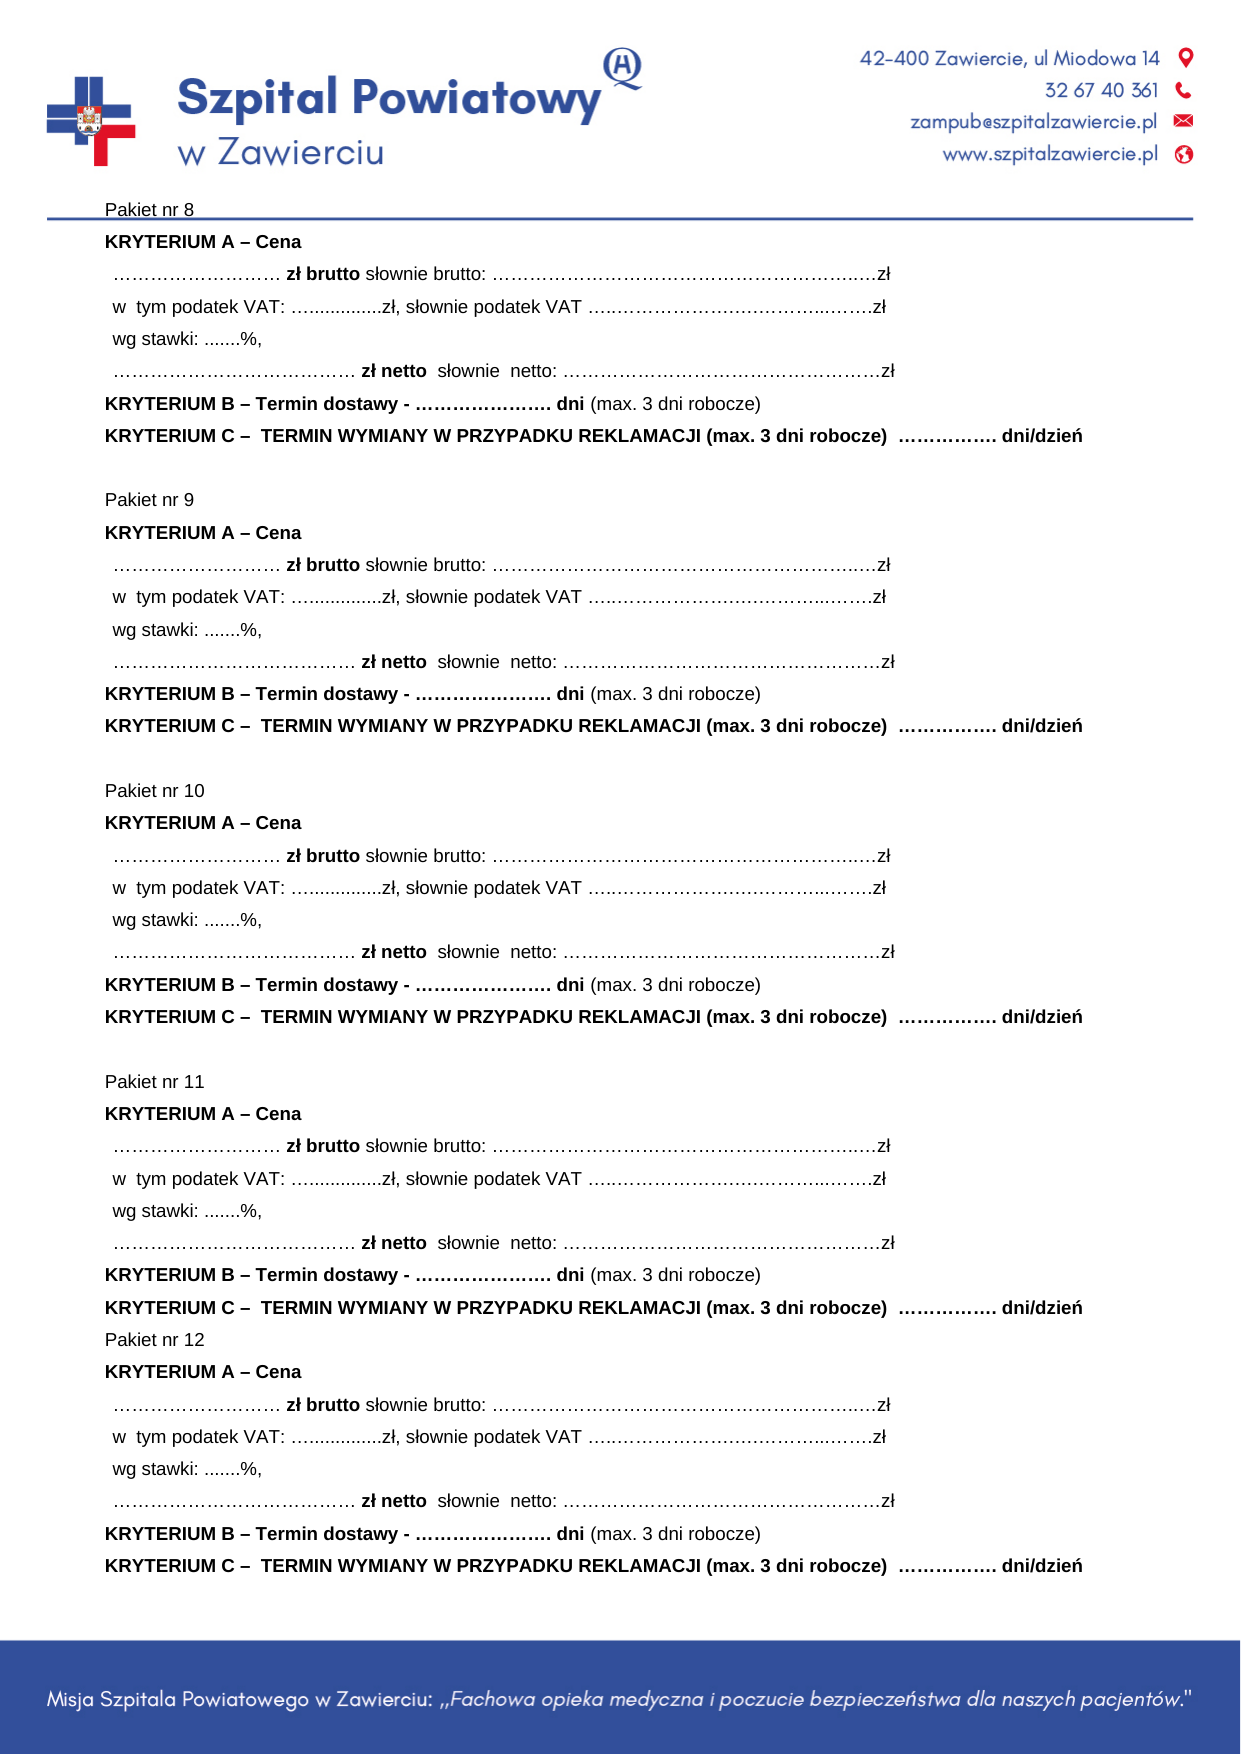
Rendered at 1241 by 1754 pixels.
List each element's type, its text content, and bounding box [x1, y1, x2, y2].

list Pakiet nr 11 [104, 1071, 1165, 1092]
text KRYTERIUM A – Cena [104, 1103, 1165, 1124]
text KRYTERIUM A – Cena [104, 812, 1165, 834]
text Pakiet nr 9 [104, 489, 1165, 511]
text KRYTERIUM B – Termin dostawy - …………………. dni (max. 3 dni robocze) [104, 1523, 1165, 1544]
text ………………………………… zł netto słownie netto: ……………………………………………zł [112, 651, 1165, 672]
text KRYTERIUM C – TERMIN WYMIANY W PRZYPADKU REKLAMACJI (max. 3 dni robocze) ……………. dni/dzień [104, 425, 1165, 446]
text ………………………………… zł netto słownie netto: ……………………………………………zł [112, 1490, 1165, 1512]
text KRYTERIUM B – Termin dostawy - …………………. dni (max. 3 dni robocze) [104, 974, 1165, 995]
text KRYTERIUM C – TERMIN WYMIANY W PRZYPADKU REKLAMACJI (max. 3 dni robocze) ……………. dni/dzień [104, 1006, 1165, 1027]
text ……………………… zł brutto słownie brutto: …………………………………………………..…zł [112, 263, 1165, 285]
text ……………………… zł brutto słownie brutto: …………………………………………………..…zł [112, 1393, 1165, 1415]
text ………………………………… zł netto słownie netto: ……………………………………………zł [112, 360, 1165, 382]
text ……………………… zł brutto słownie brutto: …………………………………………………..…zł [112, 1135, 1165, 1157]
text KRYTERIUM C – TERMIN WYMIANY W PRZYPADKU REKLAMACJI (max. 3 dni robocze) ……………. dni/dzień [104, 1297, 1165, 1318]
text Pakiet nr 10 [104, 780, 1165, 801]
picture [0, 0, 1241, 1754]
text KRYTERIUM A – Cena [104, 1361, 1165, 1383]
text ……………………… zł brutto słownie brutto: …………………………………………………..…zł [112, 554, 1165, 575]
text w tym podatek VAT: …..............zł, słownie podatek VAT …..……………….….………...…….zł [112, 1167, 1165, 1189]
text KRYTERIUM B – Termin dostawy - …………………. dni (max. 3 dni robocze) [104, 392, 1165, 414]
text ………………………………… zł netto słownie netto: ……………………………………………zł [112, 941, 1165, 963]
text KRYTERIUM C – TERMIN WYMIANY W PRZYPADKU REKLAMACJI (max. 3 dni robocze) ……………. dni/dzień [104, 715, 1165, 737]
text ……………………… zł brutto słownie brutto: …………………………………………………..…zł [112, 844, 1165, 866]
text wg stawki: .......%, [112, 1458, 1165, 1479]
text KRYTERIUM A – Cena [104, 522, 1165, 543]
text KRYTERIUM C – TERMIN WYMIANY W PRZYPADKU REKLAMACJI (max. 3 dni robocze) ……………. dni/dzień [104, 1555, 1165, 1576]
text Pakiet nr 12 [104, 1329, 1165, 1350]
text KRYTERIUM B – Termin dostawy - …………………. dni (max. 3 dni robocze) [104, 683, 1165, 704]
text wg stawki: .......%, [112, 618, 1165, 640]
text wg stawki: .......%, [112, 909, 1165, 931]
text wg stawki: .......%, [112, 328, 1165, 349]
text w tym podatek VAT: …..............zł, słownie podatek VAT …..……………….….………...…….zł [112, 296, 1165, 317]
text w tym podatek VAT: …..............zł, słownie podatek VAT …..……………….….………...…….zł [112, 586, 1165, 608]
text ………………………………… zł netto słownie netto: ……………………………………………zł [112, 1232, 1165, 1253]
text KRYTERIUM B – Termin dostawy - …………………. dni (max. 3 dni robocze) [104, 1264, 1165, 1286]
text KRYTERIUM A – Cena [104, 231, 1165, 252]
text w tym podatek VAT: …..............zł, słownie podatek VAT …..……………….….………...…….zł [112, 877, 1165, 898]
text wg stawki: .......%, [112, 1200, 1165, 1221]
text Pakiet nr 8 [104, 199, 1165, 220]
text w tym podatek VAT: …..............zł, słownie podatek VAT …..……………….….………...…….zł [112, 1426, 1165, 1447]
